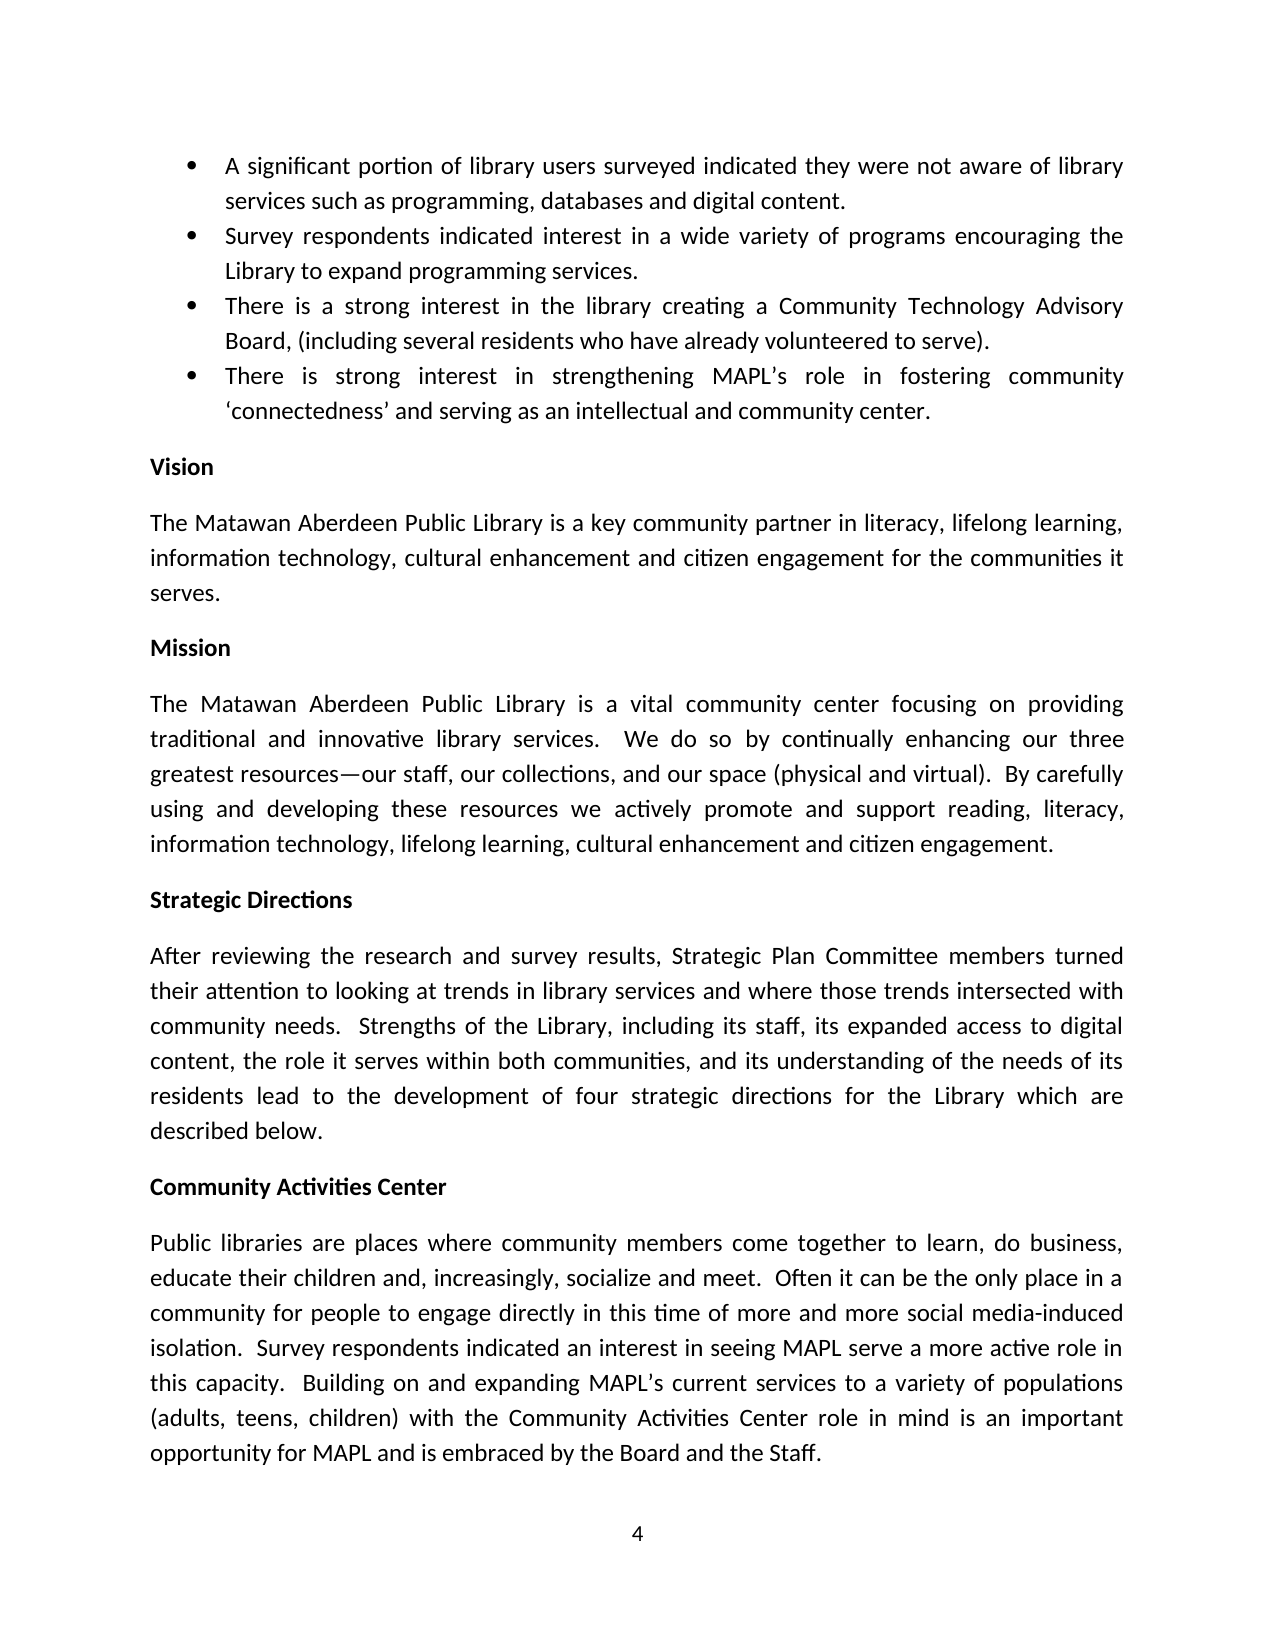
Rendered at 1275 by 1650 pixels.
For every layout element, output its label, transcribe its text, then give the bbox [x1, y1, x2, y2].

text Community Activities Center [150, 1171, 1125, 1201]
text Public libraries are places where community members come together to learn, do business, educate their children and, increasingly, socialize and meet. Often it can be the only place in a community for people to engage directly in this time of more and more social media-induced isolation. Survey respondents indicated an interest in seeing MAPL serve a more active role in this capacity. Building on and expanding MAPL’s current services to a variety of populations (adults, teens, children) with the Community Activities Center role in mind is an important opportunity for MAPL and is embraced by the Board and the Staff. [150, 1227, 1125, 1467]
list A significant portion of library users surveyed indicated they were not aware of library services such as programming, databases and digital content. [187, 150, 1125, 216]
text The Matawan Aberdeen Public Library is a vital community center focusing on providing traditional and innovative library services. We do so by continually enhancing our three greatest resources—our staff, our collections, and our space (physical and virtual). By carefully using and developing these resources we actively promote and support reading, literacy, information technology, lifelong learning, cultural enhancement and citizen engagement. [150, 688, 1125, 859]
list There is strong interest in strengthening MAPL’s role in fostering community ‘connectedness’ and serving as an intellectual and community center. [187, 360, 1125, 426]
list Survey respondents indicated interest in a wide variety of programs encouraging the Library to expand programming services. [187, 220, 1125, 286]
text Strategic Directions [150, 884, 1125, 915]
list There is a strong interest in the library creating a Community Technology Advisory Board, (including several residents who have already volunteered to serve). [187, 290, 1125, 356]
text The Matawan Aberdeen Public Library is a key community partner in literacy, lifelong learning, information technology, cultural enhancement and citizen engagement for the communities it serves. [150, 572, 1125, 607]
text After reviewing the research and survey results, Strategic Plan Committee members turned their attention to looking at trends in library services and where those trends intersected with community needs. Strengths of the Library, including its staff, its expanded access to digital content, the role it serves within both communities, and its understanding of the needs of its residents lead to the development of four strategic directions for the Library which are described below. [150, 940, 1125, 1146]
text Vision [150, 451, 1125, 481]
text Mission [150, 632, 1125, 663]
